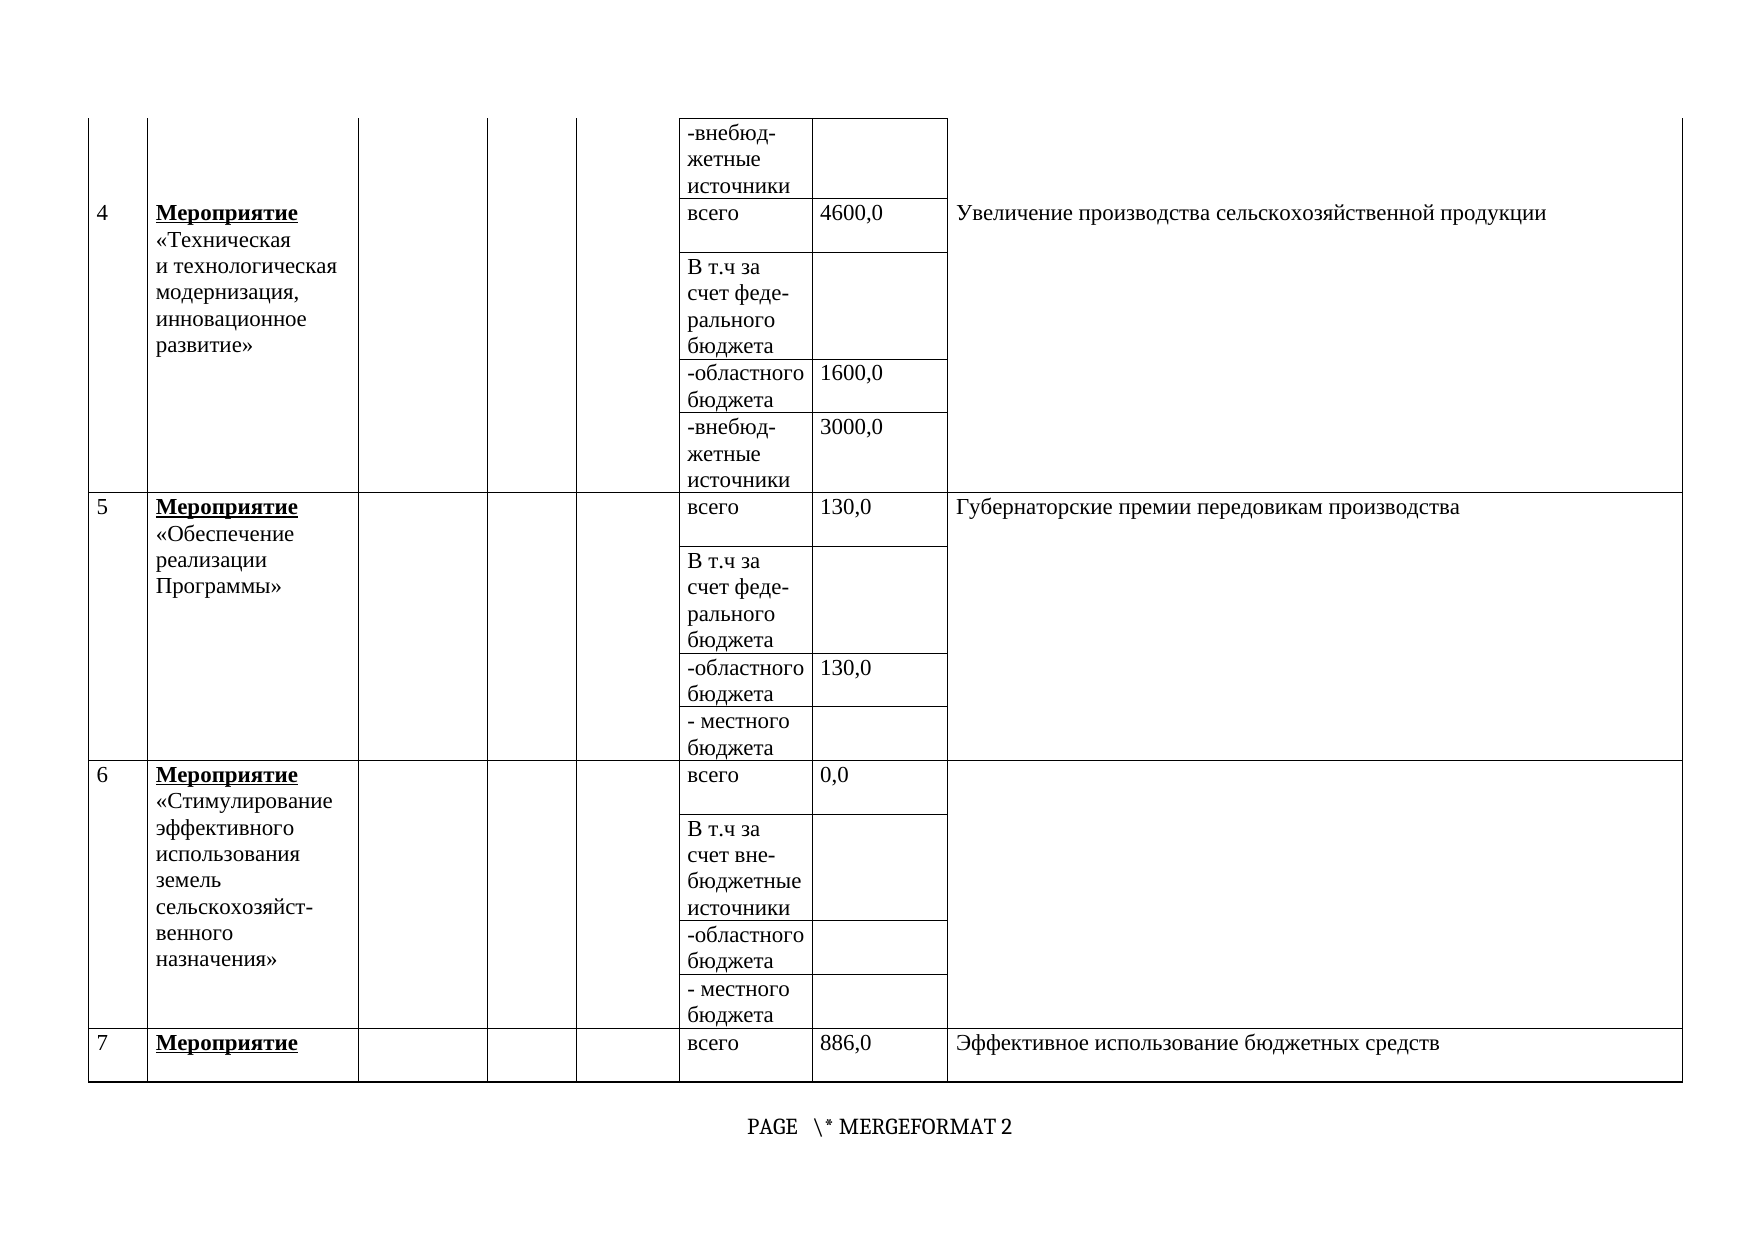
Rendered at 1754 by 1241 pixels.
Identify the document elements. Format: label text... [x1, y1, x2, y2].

table_cell [813, 119, 947, 198]
table_cell всего [680, 199, 812, 252]
table_cell -внебюд-жетные источники [680, 119, 812, 198]
table_cell В т.ч за счет феде-рального бюджета [680, 547, 812, 652]
table_cell всего [680, 1029, 812, 1081]
table_cell - местного бюджета [680, 975, 812, 1028]
table_cell 130,0 [813, 493, 947, 546]
table_cell [359, 198, 487, 492]
table_cell всего [680, 493, 812, 546]
table_cell 130,0 [813, 654, 947, 706]
table_cell 1600,0 [813, 360, 947, 412]
table_cell [813, 975, 947, 1028]
table_cell -областного бюджета [680, 921, 812, 974]
table_cell [359, 761, 487, 1028]
table_cell Мероприятие «Техническая и технологическая модернизация, инновационное развитие» [148, 198, 358, 492]
table_cell 6 [89, 761, 147, 1028]
table_cell 886,0 [813, 1029, 947, 1081]
table_cell [577, 761, 679, 1028]
table_cell - местного бюджета [680, 707, 812, 760]
table_cell Мероприятие «Стимулирование эффективного использования земель сельскохозяйст-венного назначения» [148, 761, 358, 1028]
table_cell -внебюд-жетные источники [680, 413, 812, 492]
table_cell В т.ч за счет вне-бюджетные источники [680, 815, 812, 920]
table_cell 0,0 [813, 761, 947, 814]
table_cell [813, 921, 947, 974]
table_cell -областного бюджета [680, 654, 812, 706]
table_cell [488, 493, 576, 760]
table_cell [488, 1029, 576, 1081]
table_cell [488, 198, 576, 492]
table_cell В т.ч за счет феде-рального бюджета [680, 253, 812, 358]
table_cell 3000,0 [813, 413, 947, 492]
table_cell [488, 761, 576, 1028]
table_cell 7 [89, 1029, 147, 1081]
table_cell [577, 1029, 679, 1081]
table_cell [948, 1029, 1682, 1081]
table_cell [148, 1029, 358, 1081]
table_cell [813, 707, 947, 760]
table_cell Мероприятие «Обеспечение реализации Программы» [148, 493, 358, 760]
table_cell [577, 198, 679, 492]
table_cell -областного бюджета [680, 360, 812, 412]
table_cell [813, 547, 947, 652]
table_cell Губернаторские премии передовикам производства [948, 493, 1682, 760]
table_cell [948, 761, 1682, 1028]
table_cell [813, 253, 947, 358]
table_cell 4600,0 [813, 199, 947, 252]
table_cell 5 [89, 493, 147, 760]
table_cell [813, 815, 947, 920]
table_cell [359, 493, 487, 760]
table_cell [577, 493, 679, 760]
table_cell [359, 1029, 487, 1081]
table_cell 4 [89, 198, 147, 492]
table_cell Увеличение производства сельскохозяйственной продукции [948, 198, 1682, 492]
table_cell всего [680, 761, 812, 814]
